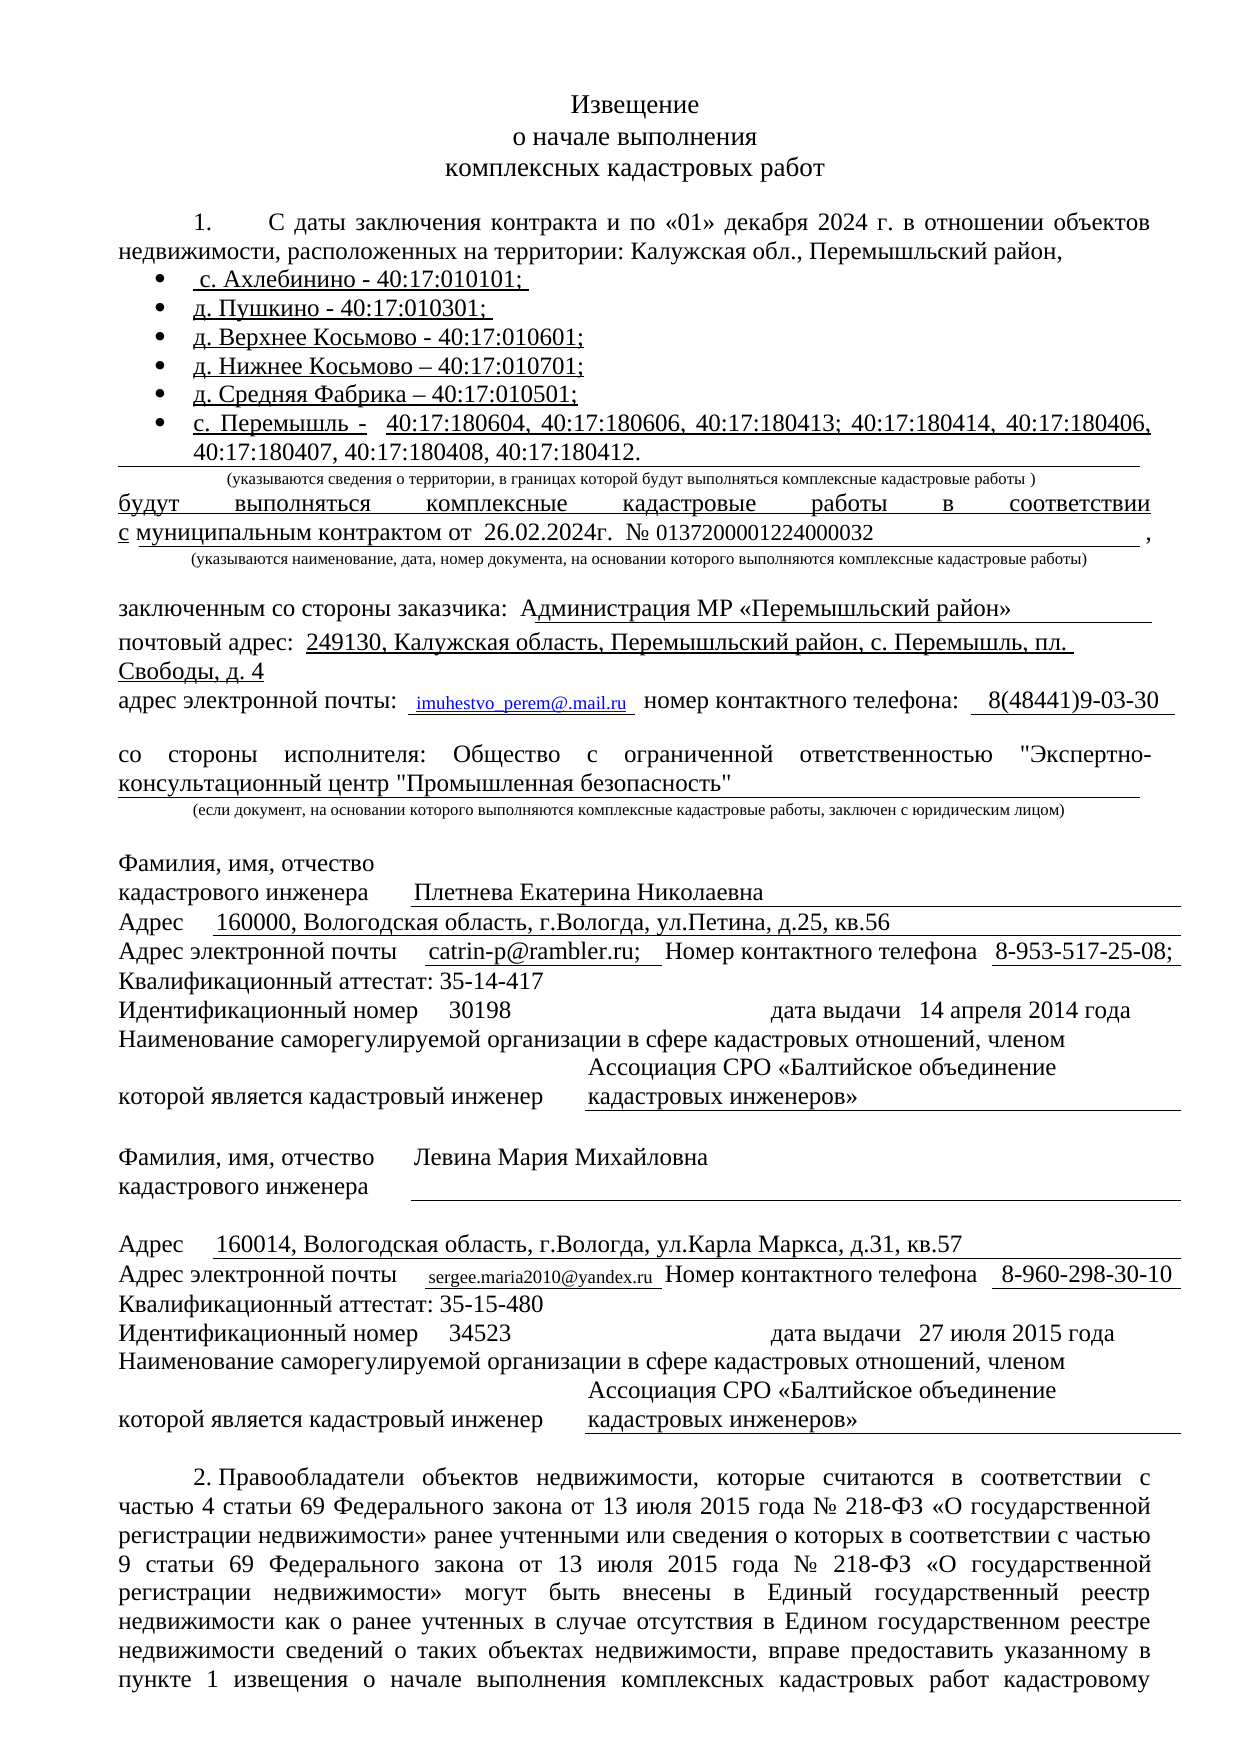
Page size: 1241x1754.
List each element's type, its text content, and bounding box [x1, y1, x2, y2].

table_header номер контактного телефона: [635, 685, 971, 713]
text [118, 1462, 1152, 1692]
table_cell 34523 [446, 1318, 768, 1346]
text (если документ, на основании которого выполняются комплексные кадастровые работы, заключен с юридическим лицом) [118, 798, 1140, 819]
table_cell дата выдачи [768, 1318, 916, 1346]
list д. Средняя Фабрика – 40:17:010501; [156, 379, 1152, 408]
table_cell Квалификационный аттестат: 35-15-480 [115, 1288, 1164, 1318]
text со стороны исполнителя: Общество с ограниченной ответственностью "Экспертно-консультационный центр "Промышленная безопасность" [118, 739, 1152, 797]
table_cell Наименование саморегулируемой организации в сфере кадастровых отношений, членом [115, 1024, 1164, 1052]
table_cell 160000, Вологодская область, г.Вологда, ул.Петина, д.25, кв.56 [213, 906, 1181, 935]
table_cell Идентификационный номер [115, 1318, 446, 1346]
table_cell Номер контактного телефона [662, 1259, 992, 1288]
text заключенным со стороны заказчика: Администрация МР «Перемышльский район» [118, 593, 1152, 622]
list д. Нижнее Косьмово – 40:17:010701; [156, 351, 1152, 379]
table_cell 8-960-298-30-10 [992, 1259, 1181, 1288]
table_header Фамилия, имя, отчество кадастрового инженера [115, 819, 411, 906]
table_cell которой является кадастровый инженер [115, 1053, 585, 1110]
table_cell Идентификационный номер [115, 995, 446, 1024]
text (указываются сведения о территории, в границах которой будут выполняться комплексные кадастровые работы ) [118, 467, 1140, 488]
table_cell Адрес электронной почты [115, 935, 425, 965]
table_cell Номер контактного телефона [662, 936, 992, 965]
table_cell Ассоциация СРО «Балтийское объединение кадастровых инженеров» [585, 1053, 1181, 1110]
table_cell Адрес [115, 1200, 213, 1258]
text Извещение о начале выполнения комплексных кадастровых работ [118, 89, 1152, 182]
text будут выполняться комплексные кадастровые работы в соответствии с муниципальным контрактом от 26.02.2024г. № 0137200001224000032 , [118, 488, 1152, 546]
table_cell 14 апреля 2014 года [916, 995, 1181, 1024]
table_cell Адрес электронной почты [115, 1258, 425, 1288]
list с. Перемышль - 40:17:180604, 40:17:180606, 40:17:180413; 40:17:180414, 40:17:180406, 40:17:180407, 40:17:180408, 40:17:180412. [156, 408, 1152, 466]
table_cell дата выдачи [768, 995, 916, 1024]
table_cell 30198 [446, 995, 768, 1024]
table_cell catrin-p@rambler.ru; [425, 936, 662, 965]
table_header Левина Мария Михайловна [411, 1113, 1181, 1199]
table_header Фамилия, имя, отчество кадастрового инженера [115, 1113, 411, 1199]
table_cell Адрес [115, 906, 213, 935]
table_cell 160014, Вологодская область, г.Вологда, ул.Карла Маркса, д.31, кв.57 [213, 1200, 1181, 1258]
text (указываются наименование, дата, номер документа, на основании которого выполняются комплексные кадастровые работы) [139, 547, 1140, 568]
table_header imuhestvo_perem@.mail.ru [408, 685, 635, 713]
list д. Пушкино - 40:17:010301; [156, 293, 1152, 322]
list д. Верхнее Косьмово - 40:17:010601; [156, 322, 1152, 351]
table_cell 8-953-517-25-08; [992, 936, 1181, 965]
table_cell которой является кадастровый инженер [115, 1375, 585, 1433]
table_header Плетнева Екатерина Николаевна [411, 819, 1181, 906]
text почтовый адрес: 249130, Калужская область, Перемышльский район, с. Перемышль, пл. Свободы, д. 4 [118, 627, 1152, 685]
table_header 8(48441)9-03-30 [971, 685, 1175, 713]
table_cell Ассоциация СРО «Балтийское объединение кадастровых инженеров» [585, 1375, 1181, 1433]
table_cell 27 июля 2015 года [916, 1318, 1181, 1346]
table_cell sergee.maria2010@yandex.ru [425, 1259, 662, 1288]
table_cell Квалификационный аттестат: 35-14-417 [115, 965, 1164, 995]
list с. Ахлебинино - 40:17:010101; [156, 264, 1152, 293]
table_header адрес электронной почты: [115, 685, 407, 713]
list С даты заключения контракта и по «01» декабря 2024 г. в отношении объектов недвижимости, расположенных на территории: Калужская обл., Перемышльский район, [118, 207, 1152, 264]
table_cell Наименование саморегулируемой организации в сфере кадастровых отношений, членом [115, 1346, 1164, 1375]
